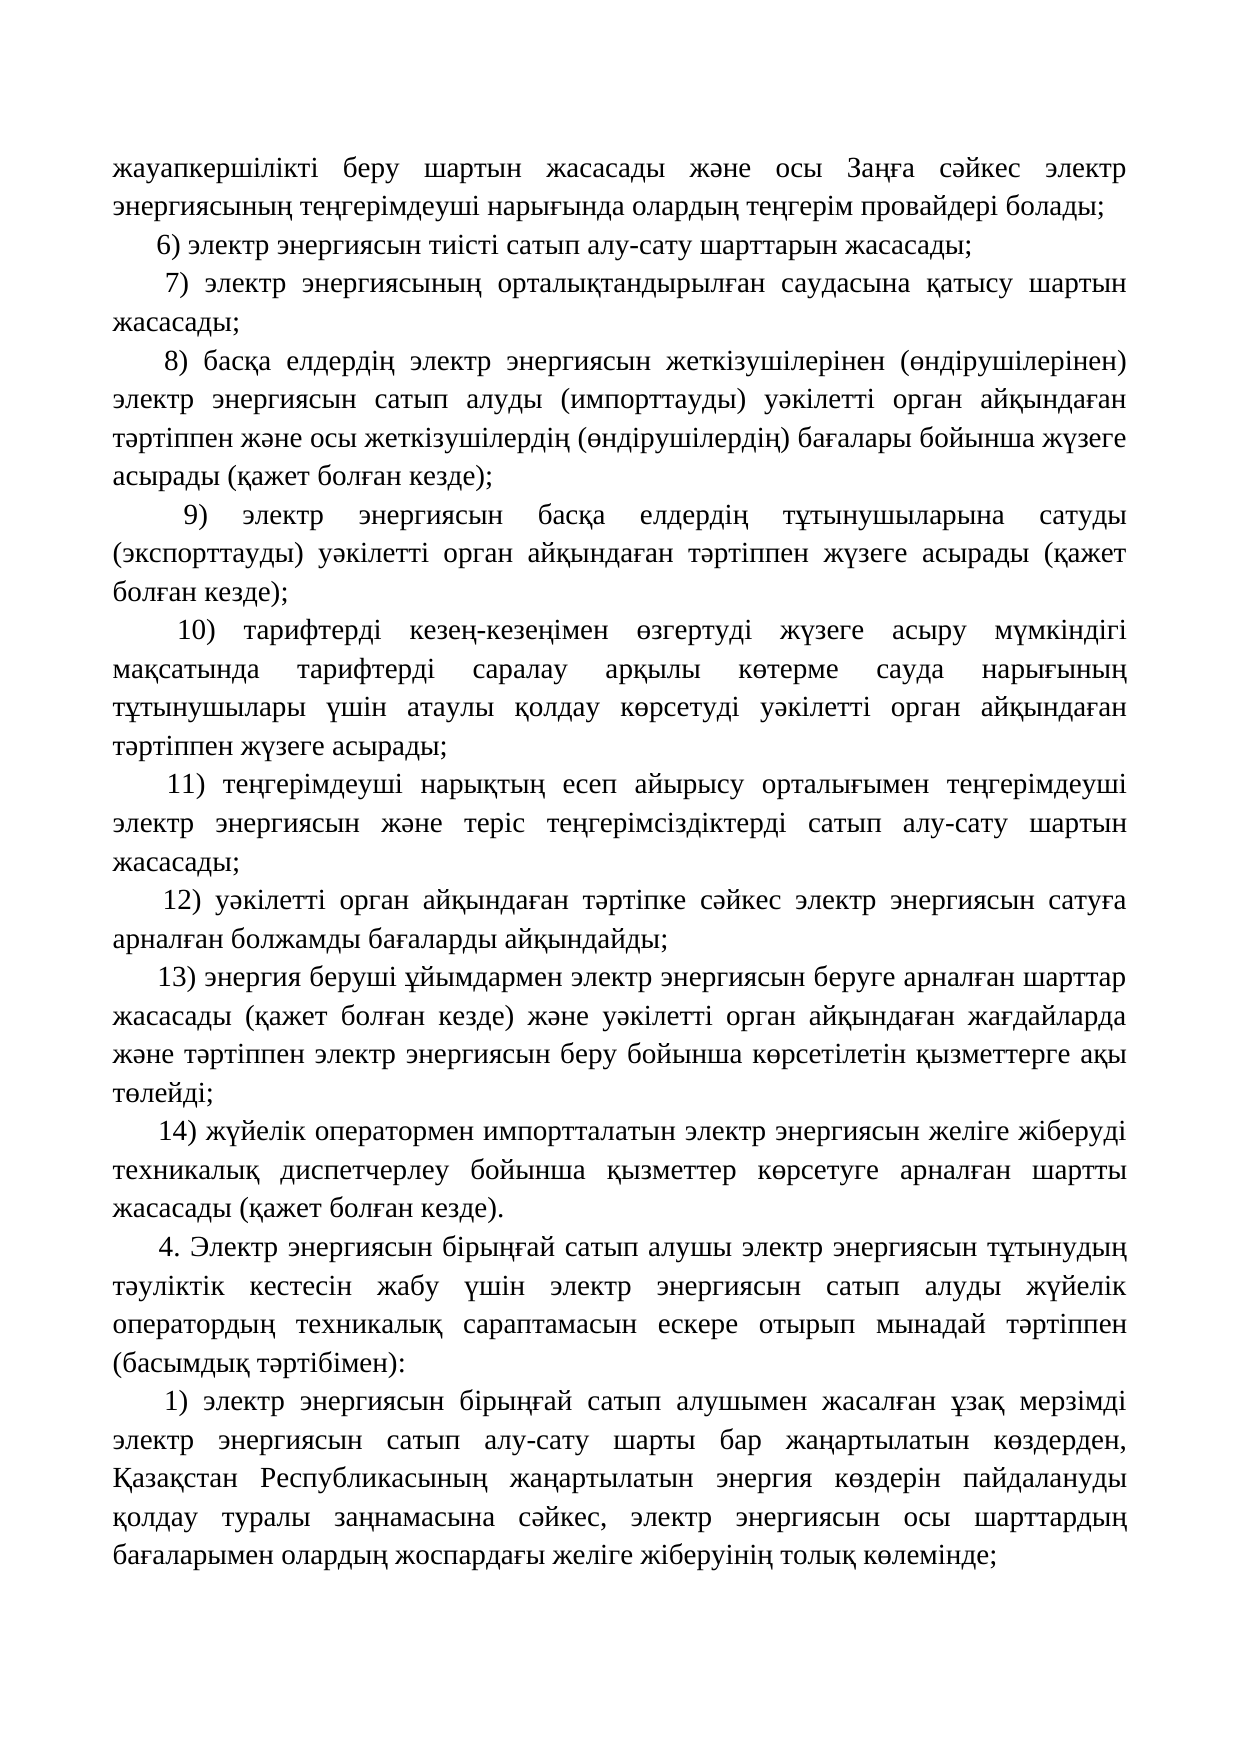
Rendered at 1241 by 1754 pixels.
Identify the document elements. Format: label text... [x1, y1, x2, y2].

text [112, 150, 1128, 222]
text 13) энергия беруші ұйымдармен электр энергиясын беруге арналған шарттар жасасады (қажет болған кезде) және уәкілетті орган айқындаған жағдайларда және тәртіппен электр энергиясын беру бойынша көрсетілетін қызметтерге ақы төлейді; [112, 959, 1128, 1108]
text 14) жүйелік оператормен импортталатын электр энергиясын желіге жіберуді техникалық диспетчерлеу бойынша қызметтер көрсетуге арналған шартты жасасады (қажет болған кезде). [112, 1113, 1128, 1224]
text 6) электр энергиясын тиісті сатып алу-сату шарттарын жасасады; [112, 227, 1128, 261]
text 12) уәкілетті орган айқындаған тәртіпке сәйкес электр энергиясын сатуға арналған болжамды бағаларды айқындайды; [112, 882, 1128, 954]
text 7) электр энергиясының орталықтандырылған саудасына қатысу шартын жасасады; [112, 266, 1128, 338]
text 11) теңгерімдеуші нарықтың есеп айырысу орталығымен теңгерімдеуші электр энергиясын және теріс теңгерімсіздіктерді сатып алу-сату шартын жасасады; [112, 767, 1128, 877]
text 1) электр энергиясын бірыңғай сатып алушымен жасалған ұзақ мерзімді электр энергиясын сатып алу-сату шарты бар жаңартылатын көздерден, Қазақстан Республикасының жаңартылатын энергия көздерін пайдалануды қолдау туралы заңнамасына сәйкес, электр энергиясын осы шарттардың бағаларымен олардың жоспардағы желіге жіберуінің толық көлемінде; [112, 1383, 1128, 1571]
text 10) тарифтерді кезең-кезеңімен өзгертуді жүзеге асыру мүмкіндігі мақсатында тарифтерді саралау арқылы көтерме сауда нарығының тұтынушылары үшін атаулы қолдау көрсетуді уәкілетті орган айқындаған тәртіппен жүзеге асырады; [112, 612, 1128, 762]
text 4. Электр энергиясын бірыңғай сатып алушы электр энергиясын тұтынудың тәуліктік кестесін жабу үшін электр энергиясын сатып алуды жүйелік оператордың техникалық сараптамасын ескере отырып мынадай тәртіппен (басымдық тәртібімен): [112, 1229, 1128, 1378]
text 8) басқа елдердің электр энергиясын жеткізушілерінен (өндірушілерінен) электр энергиясын сатып алуды (импорттауды) уәкілетті орган айқындаған тәртіппен және осы жеткізушілердің (өндірушілердің) бағалары бойынша жүзеге асырады (қажет болған кезде); [112, 343, 1128, 492]
text 9) электр энергиясын басқа елдердің тұтынушыларына сатуды (экспорттауды) уәкілетті орган айқындаған тәртіппен жүзеге асырады (қажет болған кезде); [112, 497, 1128, 607]
